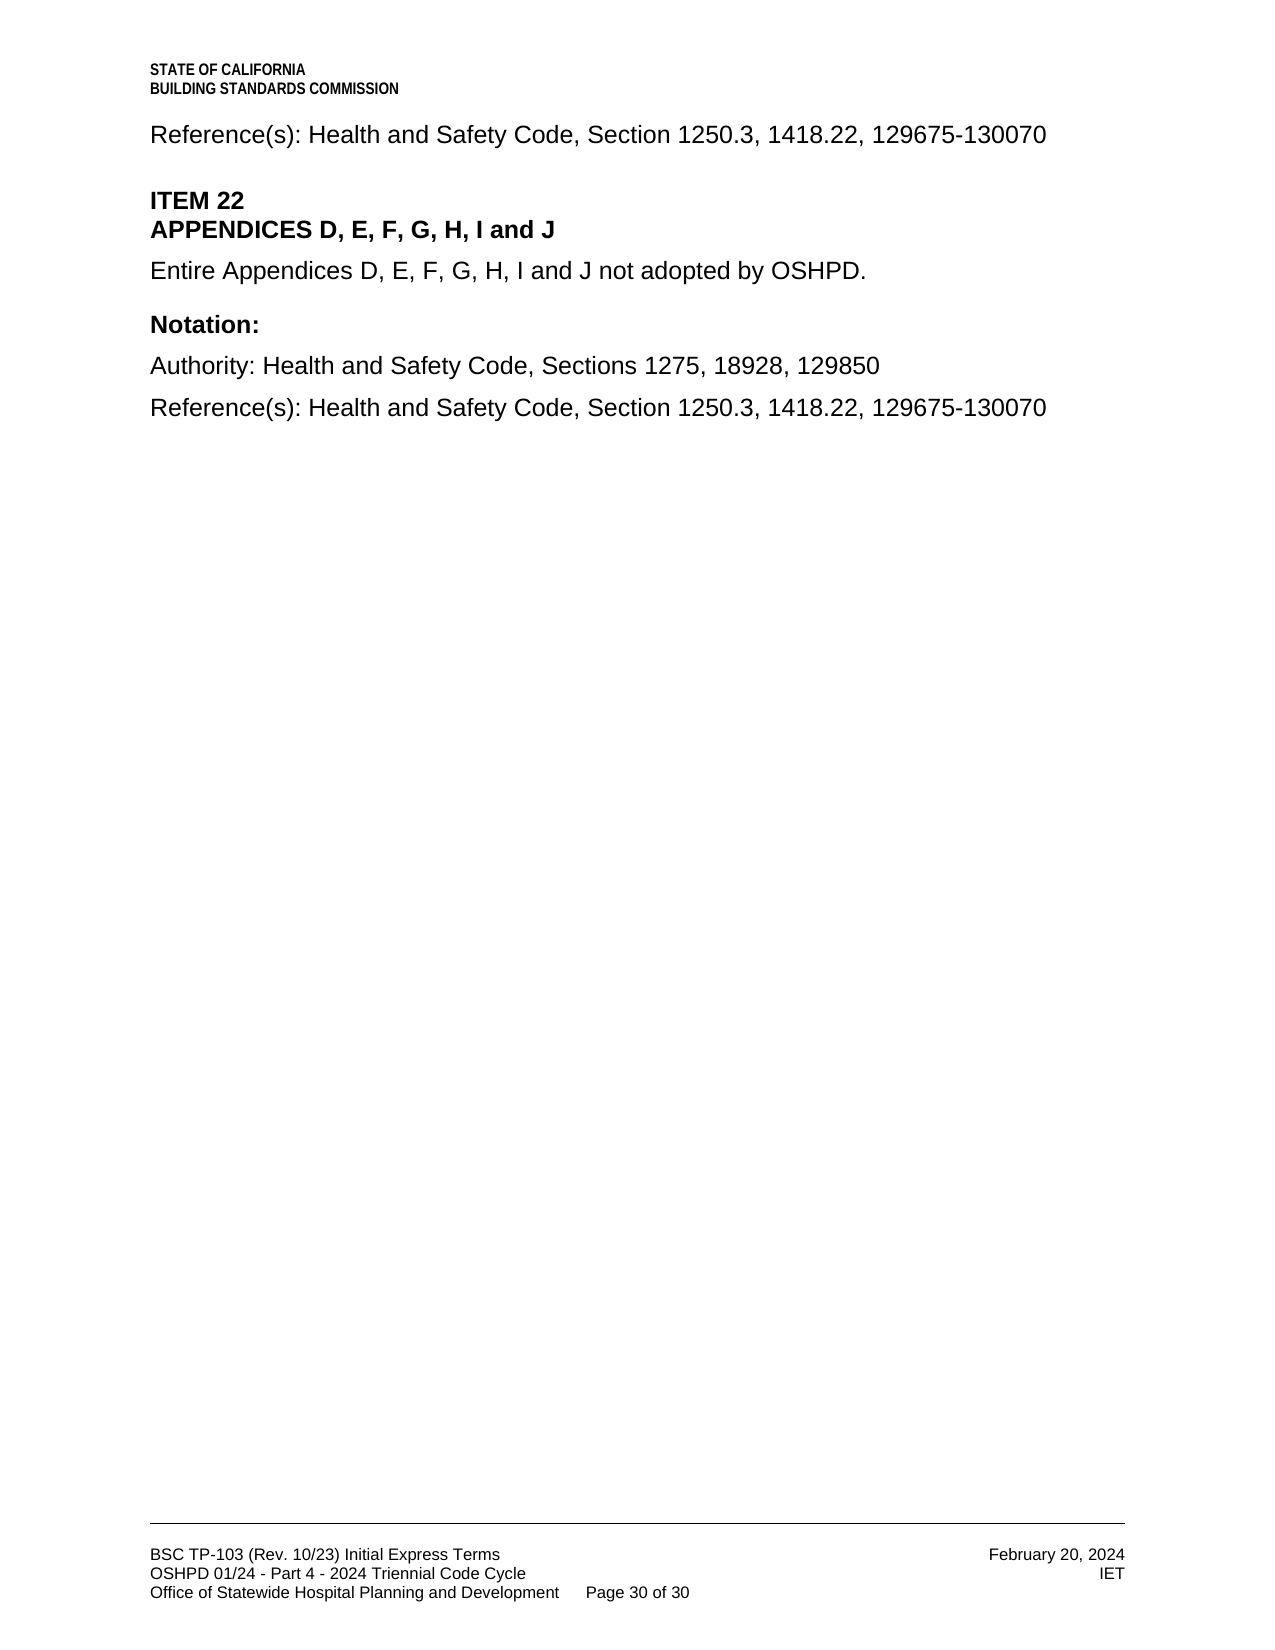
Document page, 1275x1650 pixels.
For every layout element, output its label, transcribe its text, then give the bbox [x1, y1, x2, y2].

text Reference(s): Health and Safety Code, Section 1250.3, 1418.22, 129675-130070 [150, 120, 1125, 149]
subtitle Notation: [150, 310, 1125, 339]
subtitle ITEM 22 APPENDICES D, E, F, G, H, I and J [150, 186, 1125, 244]
text Authority: Health and Safety Code, Sections 1275, 18928, 129850 [150, 351, 1125, 380]
text Entire Appendices D, E, F, G, H, I and J not adopted by OSHPD. [150, 256, 1125, 285]
text Reference(s): Health and Safety Code, Section 1250.3, 1418.22, 129675-130070 [150, 392, 1125, 421]
